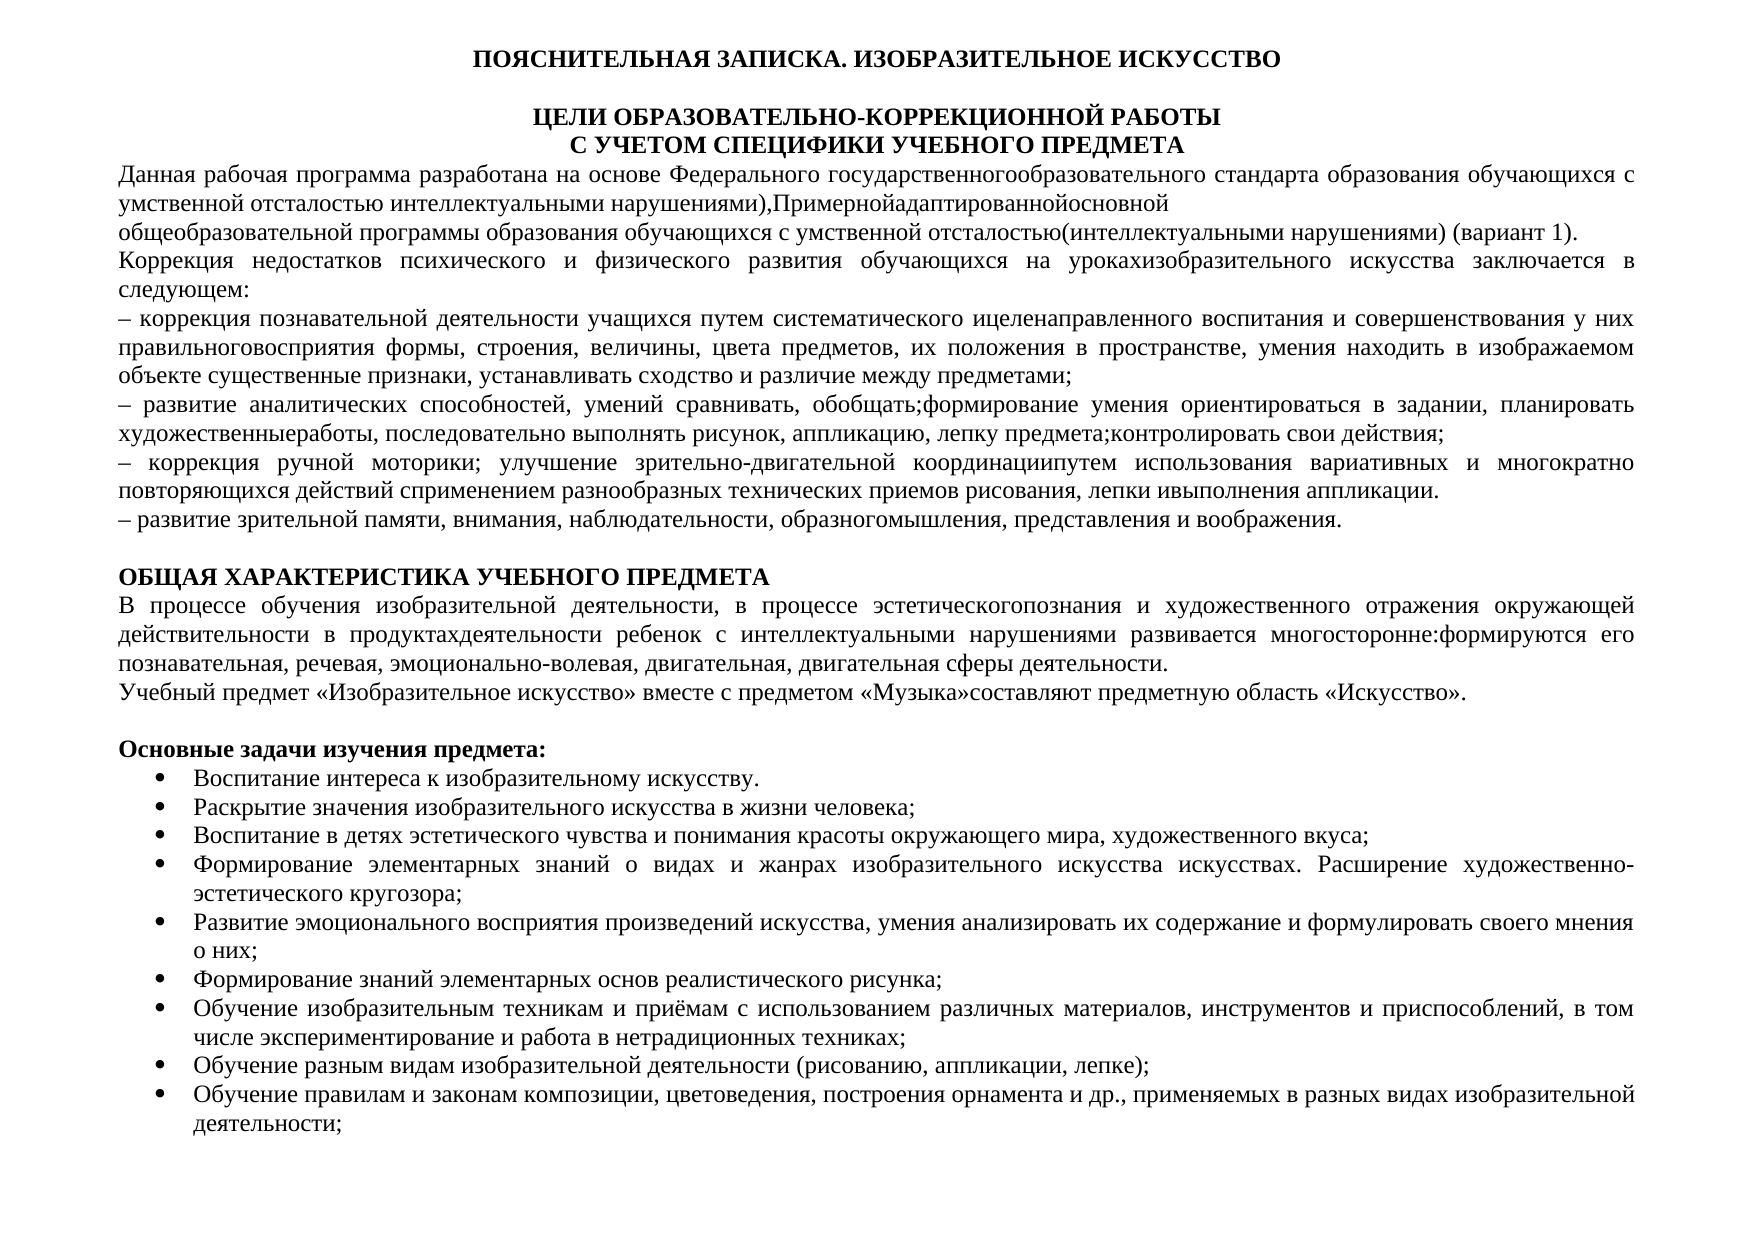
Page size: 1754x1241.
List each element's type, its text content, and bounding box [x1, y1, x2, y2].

text ‒ развитие аналитических способностей, умений сравнивать, обобщать;формирование умения ориентироваться в задании, планировать художественныеработы, последовательно выполнять рисунок, аппликацию, лепку предмета;контролировать свои действия; [118, 389, 1636, 447]
text ОБЩАЯ ХАРАКТЕРИСТИКА УЧЕБНОГО ПРЕДМЕТА [118, 562, 1636, 591]
text Данная рабочая программа разработана на основе Федерального государственногообразовательного стандарта образования обучающихся с умственной отсталостью интеллектуальными нарушениями),Примернойадаптированнойосновной [118, 159, 1636, 217]
text В процессе обучения изобразительной деятельности, в процессе эстетическогопознания и художественного отражения окружающей действительности в продуктахдеятельности ребенок с интеллектуальными нарушениями развивается многосторонне:формируются его познавательная, речевая, эмоционально-волевая, двигательная, двигательная сферы деятельности. [118, 591, 1636, 677]
list Развитие эмоционального восприятия произведений искусства, умения анализировать их содержание и формулировать своего мнения о них; [156, 907, 1636, 964]
text общеобразовательной программы образования обучающихся с умственной отсталостью(интеллектуальными нарушениями) (вариант 1). [118, 217, 1636, 246]
text С УЧЕТОМ СПЕЦИФИКИ УЧЕБНОГО ПРЕДМЕТА [118, 131, 1636, 159]
text Учебный предмет «Изобразительное искусство» вместе с предметом «Музыка»составляют предметную область «Искусство». [118, 677, 1636, 706]
list Обучение разным видам изобразительной деятельности (рисованию, аппликации, лепке); [156, 1051, 1636, 1079]
text ЦЕЛИ ОБРАЗОВАТЕЛЬНО-КОРРЕКЦИОННОЙ РАБОТЫ [118, 102, 1636, 131]
text Основные задачи изучения предмета: [118, 734, 1636, 763]
list Обучение изобразительным техникам и приёмам с использованием различных материалов, инструментов и приспособлений, в том числе экспериментирование и работа в нетрадиционных техниках; [156, 993, 1636, 1051]
list Воспитание в детях эстетического чувства и понимания красоты окружающего мира, художественного вкуса; [156, 821, 1636, 849]
list Формирование элементарных знаний о видах и жанрах изобразительного искусства искусствах. Расширение художественно-эстетического кругозора; [156, 849, 1636, 907]
text ‒ коррекция ручной моторики; улучшение зрительно-двигательной координациипутем использования вариативных и многократно повторяющихся действий сприменением разнообразных технических приемов рисования, лепки ивыполнения аппликации. [118, 447, 1636, 504]
text ‒ развитие зрительной памяти, внимания, наблюдательности, образногомышления, представления и воображения. [118, 504, 1636, 533]
list Воспитание интереса к изобразительному искусству. [156, 763, 1636, 792]
text ‒ коррекция познавательной деятельности учащихся путем систематического ицеленаправленного воспитания и совершенствования у них правильноговосприятия формы, строения, величины, цвета предметов, их положения в пространстве, умения находить в изображаемом объекте существенные признаки, устанавливать сходство и различие между предметами; [118, 303, 1636, 389]
list Раскрытие значения изобразительного искусства в жизни человека; [156, 792, 1636, 821]
text ПОЯСНИТЕЛЬНАЯ ЗАПИСКА. ИЗОБРАЗИТЕЛЬНОЕ ИСКУССТВО [118, 44, 1636, 73]
list Формирование знаний элементарных основ реалистического рисунка; [156, 964, 1636, 993]
text Коррекция недостатков психического и физического развития обучающихся на урокахизобразительного искусства заключается в следующем: [118, 246, 1636, 303]
list Обучение правилам и законам композиции, цветоведения, построения орнамента и др., применяемых в разных видах изобразительной деятельности; [156, 1079, 1636, 1137]
